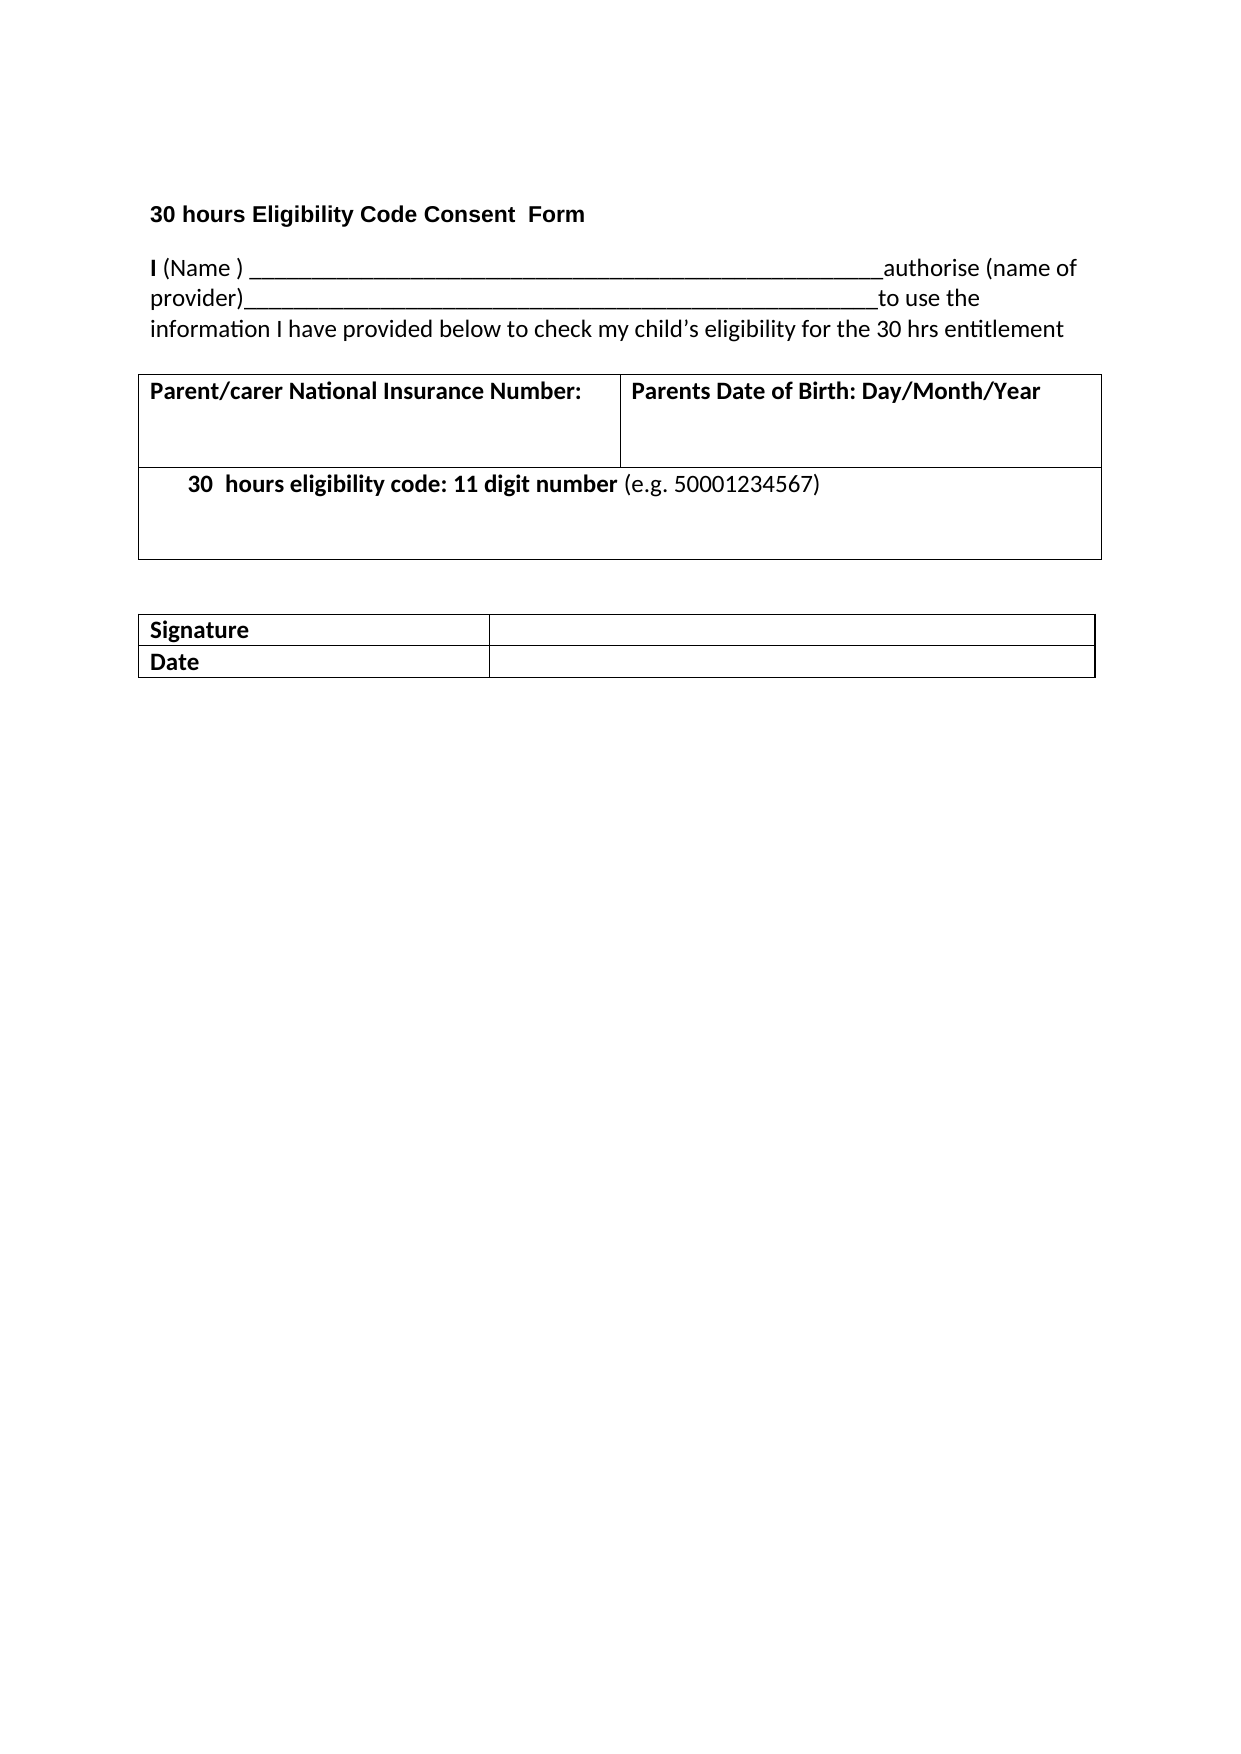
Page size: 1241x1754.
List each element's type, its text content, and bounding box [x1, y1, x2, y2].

table_header [490, 615, 1094, 645]
table_cell [490, 646, 1094, 677]
table_header Parent/carer National Insurance Number: [139, 375, 620, 467]
text 30 hours Eligibility Code Consent Form [150, 201, 1090, 227]
text I (Name ) ___________________________________________________authorise (name of provider)___________________________________________________to use the information I have provided below to check my child’s eligibility for the 30 hrs entitlement [150, 252, 1090, 344]
table_header Signature [139, 615, 489, 645]
table_cell Date [139, 646, 489, 677]
table_header Parents Date of Birth: Day/Month/Year [621, 375, 1101, 467]
table_cell hours eligibility code: 11 digit number (e.g. 50001234567) [139, 468, 1101, 559]
